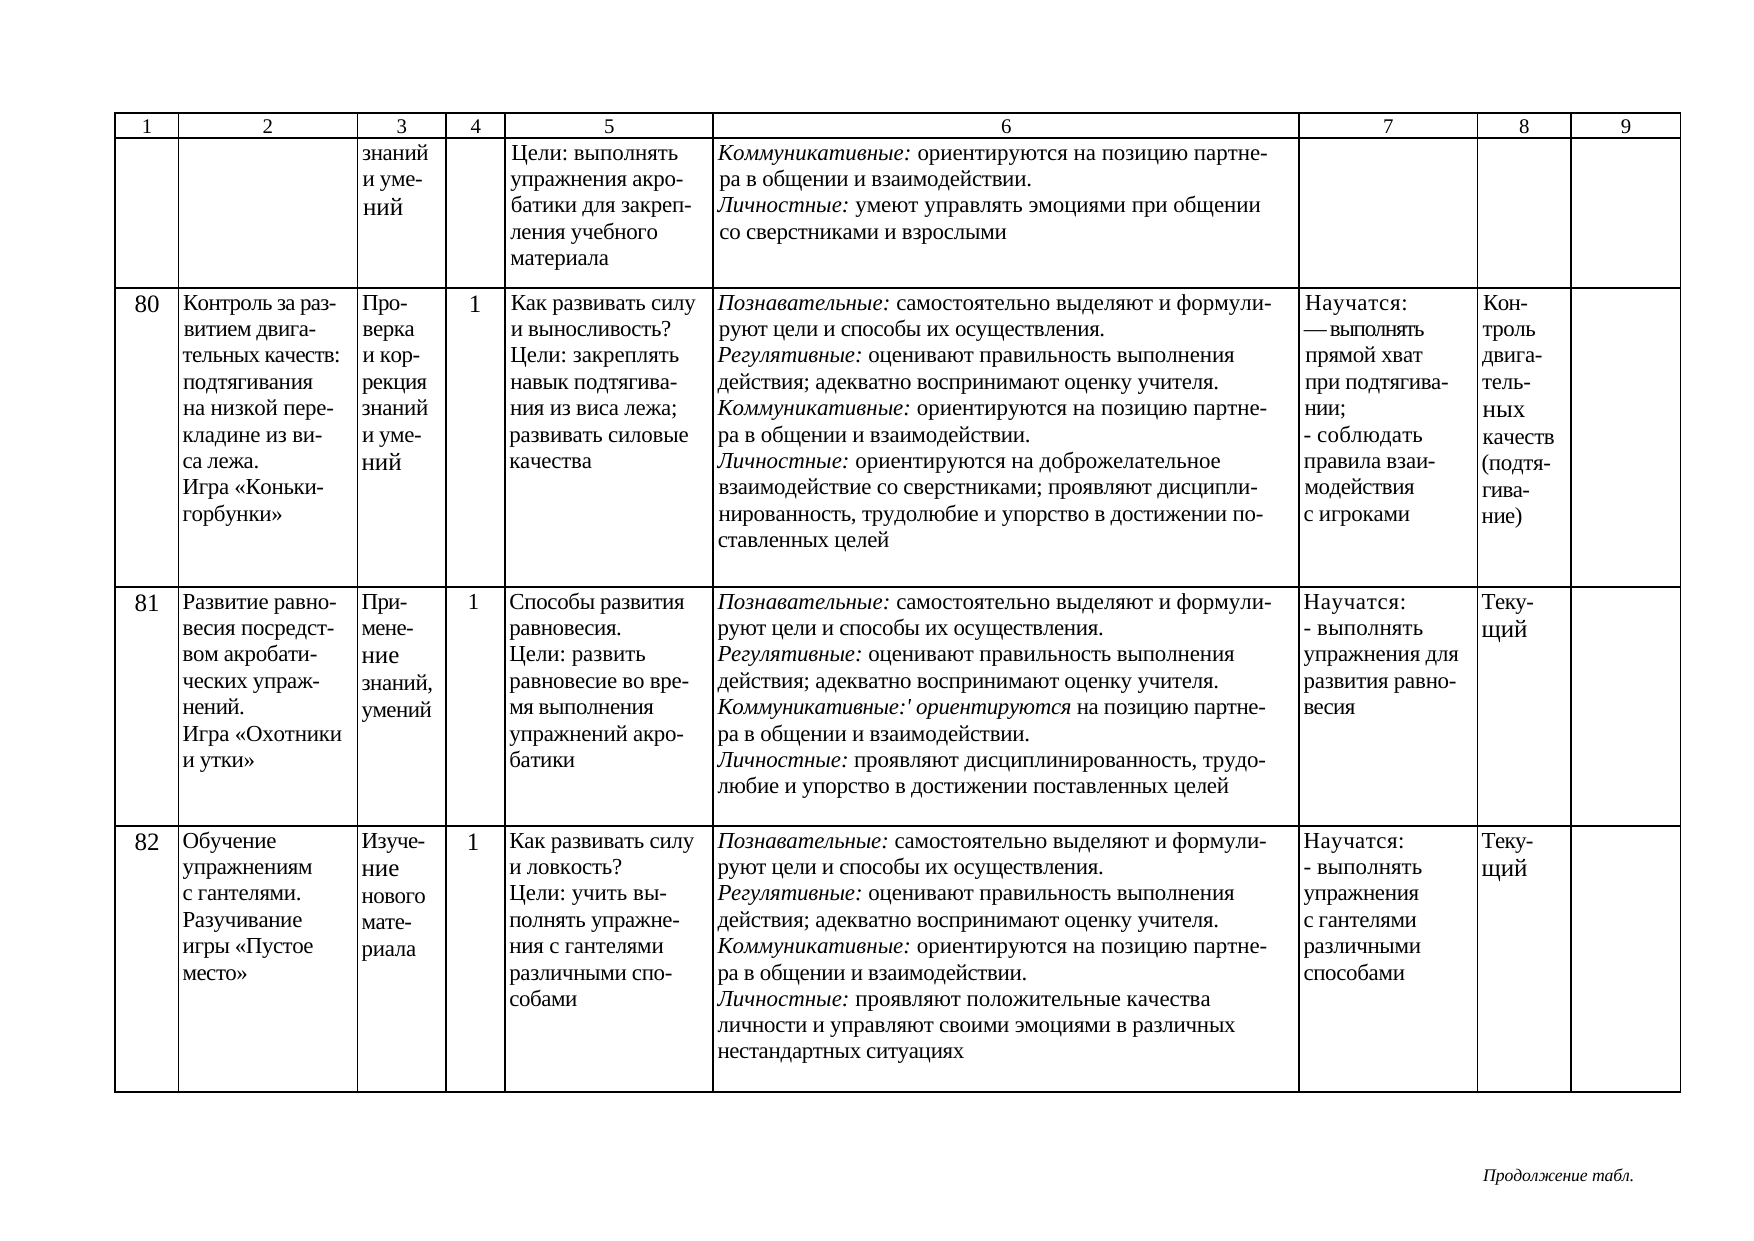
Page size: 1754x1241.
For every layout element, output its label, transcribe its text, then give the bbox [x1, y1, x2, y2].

table_cell Способы развития равновесия. Цели: развить равновесие во вре- мя выполнения упражнений акро- батики [506, 588, 712, 825]
table_cell 81 [116, 588, 178, 825]
table_cell При- мене- ние знаний, умений [358, 588, 445, 825]
table_cell 1 [447, 827, 504, 1091]
table_cell Познавательные: самостоятельно выделяют и формули- руют цели и способы их осуществления. Регулятивные: оценивают правильность выполнения действия; адекватно воспринимают оценку учителя. Коммуникативные: ориентируются на позицию партне- ра в общении и взаимодействии. Личностные: ориентируются на доброжелательное взаимодействие со сверстниками; проявляют дисципли- нированность, трудолюбие и упорство в достижении по- ставленных целей [714, 289, 1298, 586]
text Продолжение табл. [115, 1165, 1634, 1185]
table_cell знаний и уме- ний [358, 139, 445, 287]
table_cell 80 [116, 289, 178, 586]
table_cell Обучение упражнениям с гантелями. Разучивание игры «Пустое место» [179, 827, 357, 1091]
table_cell [447, 139, 504, 287]
table_cell 1 [447, 289, 504, 586]
table_cell [1572, 289, 1680, 586]
table_cell [1572, 588, 1680, 825]
table_cell Контроль за раз- витием двига- тельных качеств: подтягивания на низкой пере- кладине из ви- са лежа. Игра «Коньки- горбунки» [179, 289, 357, 586]
table_cell [179, 139, 357, 287]
table_cell Познавательные: самостоятельно выделяют и формули- руют цели и способы их осуществления. Регулятивные: оценивают правильность выполнения действия; адекватно воспринимают оценку учителя. Коммуникативные:' ориентируются на позицию партне- ра в общении и взаимодействии. Личностные: проявляют дисциплинированность, трудо- любие и упорство в достижении поставленных целей [714, 588, 1298, 825]
table_cell [1300, 139, 1477, 287]
table_cell Про- верка и кор- рекция знаний и уме- ний [358, 289, 445, 586]
table_cell Теку- щий [1478, 588, 1570, 825]
table_cell Коммуникативные: ориентируются на позицию партне- ра в общении и взаимодействии. Личностные: умеют управлять эмоциями при общении со сверстниками и взрослыми [714, 139, 1298, 287]
table_cell [1572, 827, 1680, 1091]
table_cell [1478, 139, 1570, 287]
table_cell Познавательные: самостоятельно выделяют и формули- руют цели и способы их осуществления. Регулятивные: оценивают правильность выполнения действия; адекватно воспринимают оценку учителя. Коммуникативные: ориентируются на позицию партне- ра в общении и взаимодействии. Личностные: проявляют положительные качества личности и управляют своими эмоциями в различных нестандартных ситуациях [714, 827, 1298, 1091]
table_cell Научатся: - выполнять упражнения для развития равно- весия [1300, 588, 1477, 825]
table_cell Научатся: - выполнять упражнения с гантелями различными способами [1300, 827, 1477, 1091]
table_cell Научатся: — выполнять прямой хват при подтягива- нии; - соблюдать правила взаи- модействия с игроками [1300, 289, 1477, 586]
table_cell 82 [116, 827, 178, 1091]
table_cell Теку- щий [1478, 827, 1570, 1091]
table_cell Как развивать силу и ловкость? Цели: учить вы- полнять упражне- ния с гантелями различными спо- собами [506, 827, 712, 1091]
table_cell [116, 139, 178, 287]
table_cell [1572, 139, 1680, 287]
table_cell Изуче- ние нового мате- риала [358, 827, 445, 1091]
table_cell Кон- троль двига- тель- ных качеств (подтя- гива- ние) [1478, 289, 1570, 586]
table_cell 1 [447, 588, 504, 825]
table_cell Развитие равно- весия посредст- вом акробати- ческих упраж- нений. Игра «Охотники и утки» [179, 588, 357, 825]
table_cell Как развивать силу и выносливость? Цели: закреплять навык подтягива- ния из виса лежа; развивать силовые качества [506, 289, 712, 586]
table_cell Цели: выполнять упражнения акро- батики для закреп- ления учебного материала [506, 139, 712, 287]
